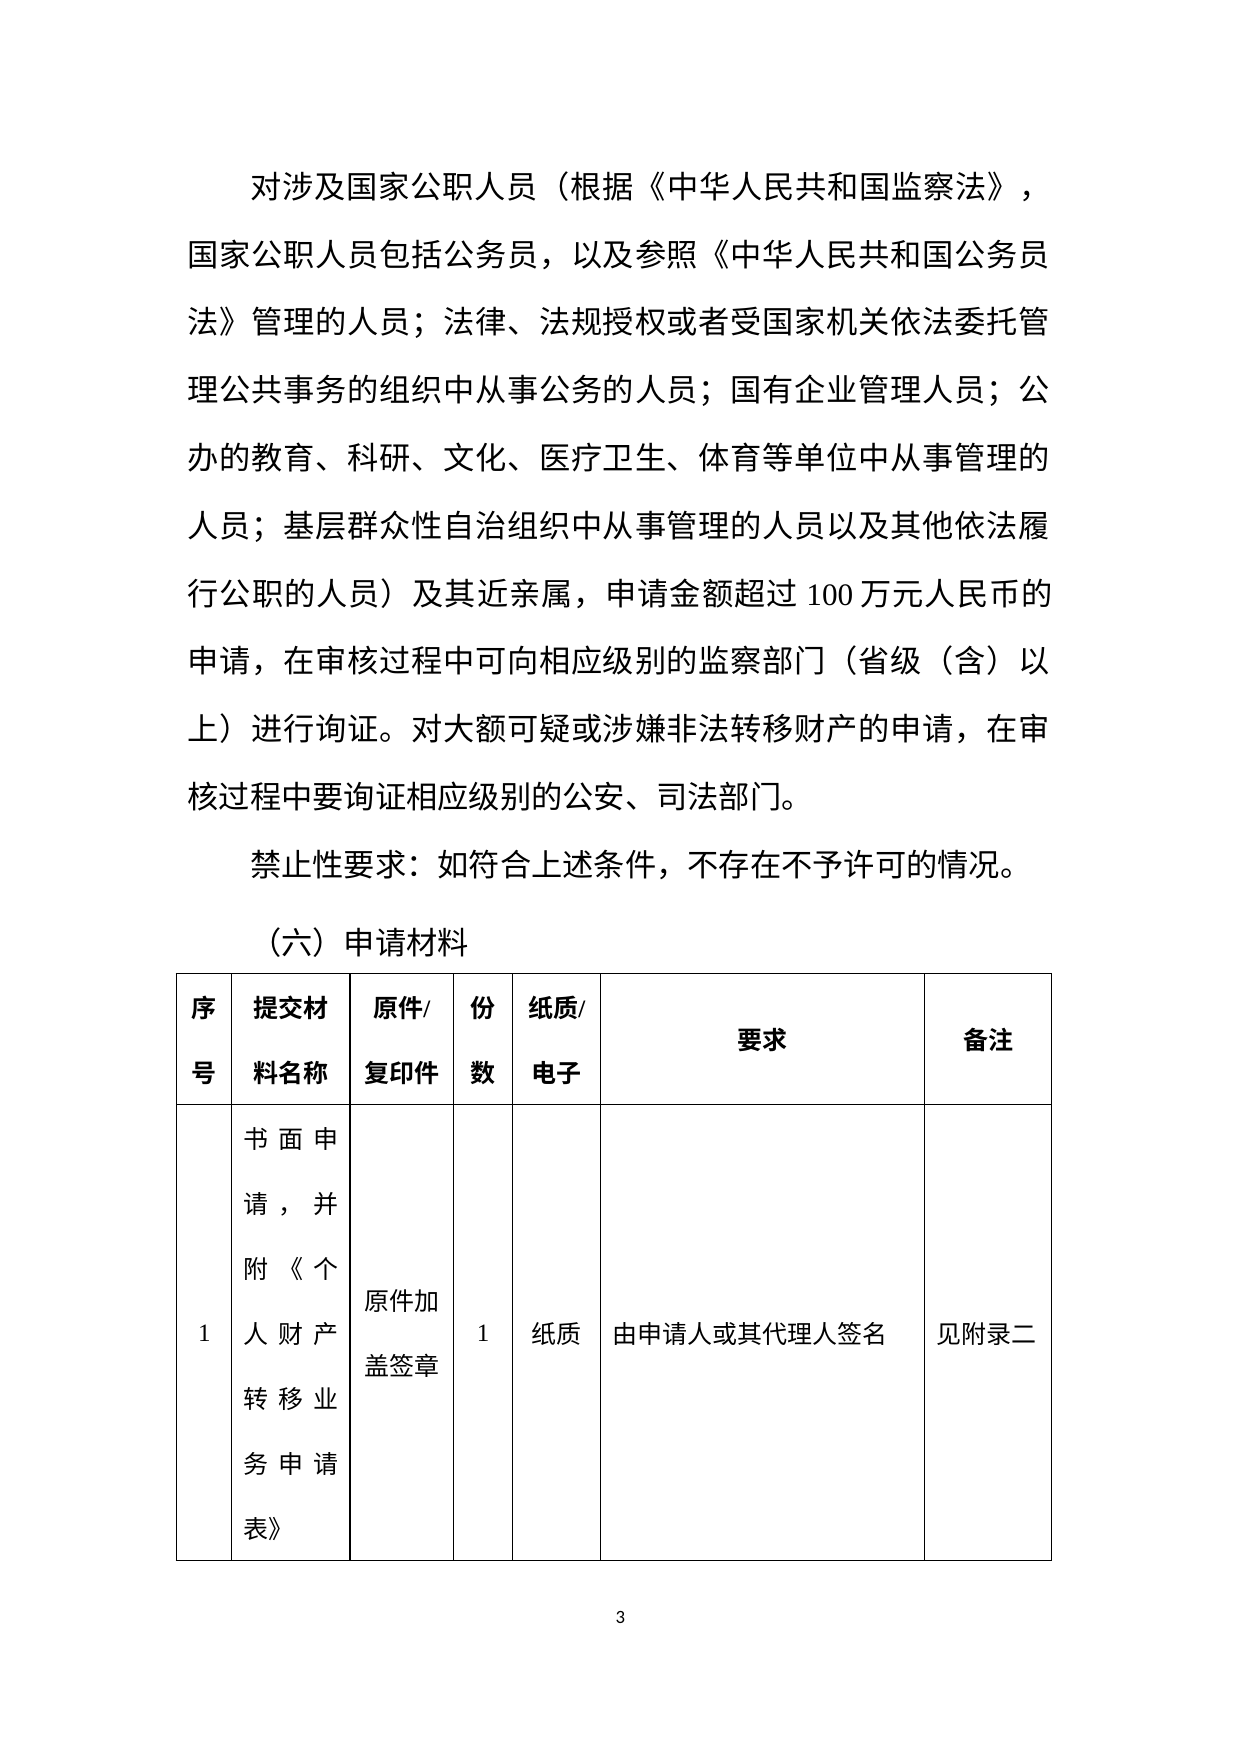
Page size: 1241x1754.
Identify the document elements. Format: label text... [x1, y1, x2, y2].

table_header 原件/复印件 [351, 974, 453, 1104]
table_cell 1 [454, 1105, 512, 1560]
table_cell 原件加盖签章 [351, 1105, 453, 1560]
table_cell 由申请人或其代理人签名 [601, 1105, 924, 1560]
table_header 份数 [454, 974, 512, 1104]
table_header 要求 [601, 974, 924, 1104]
text （六）申请材料 [187, 908, 1053, 973]
table_header 序号 [177, 974, 231, 1104]
table_header 纸质/电子 [513, 974, 600, 1104]
text 禁止性要求：如符合上述条件，不存在不予许可的情况。 [187, 840, 1053, 885]
table_cell 纸质 [513, 1105, 600, 1560]
text 对涉及国家公职人员（根据《中华人民共和国监察法》，国家公职人员包括公务员，以及参照《中华人民共和国公务员法》管理的人员；法律、法规授权或者受国家机关依法委托管理公共事务的组织中从事公务的人员；国有企业管理人员；公办的教育、科研、文化、医疗卫生、体育等单位中从事管理的人员；基层群众性自治组织中从事管理的人员以及其他依法履行公职的人员）及其近亲属，申请金额超过100万元人民币的申请，在审核过程中可向相应级别的监察部门（省级（含）以上）进行询证。对大额可疑或涉嫌非法转移财产的申请，在审核过程中要询证相应级别的公安、司法部门。 [187, 162, 1053, 817]
table_cell 书面申请，并附《个人财产转移业务申请表》 [232, 1105, 349, 1560]
table_header 备注 [925, 974, 1051, 1104]
table_cell 见附录二 [925, 1105, 1051, 1560]
table_header 提交材料名称 [232, 974, 349, 1104]
table_cell 1 [177, 1105, 231, 1560]
